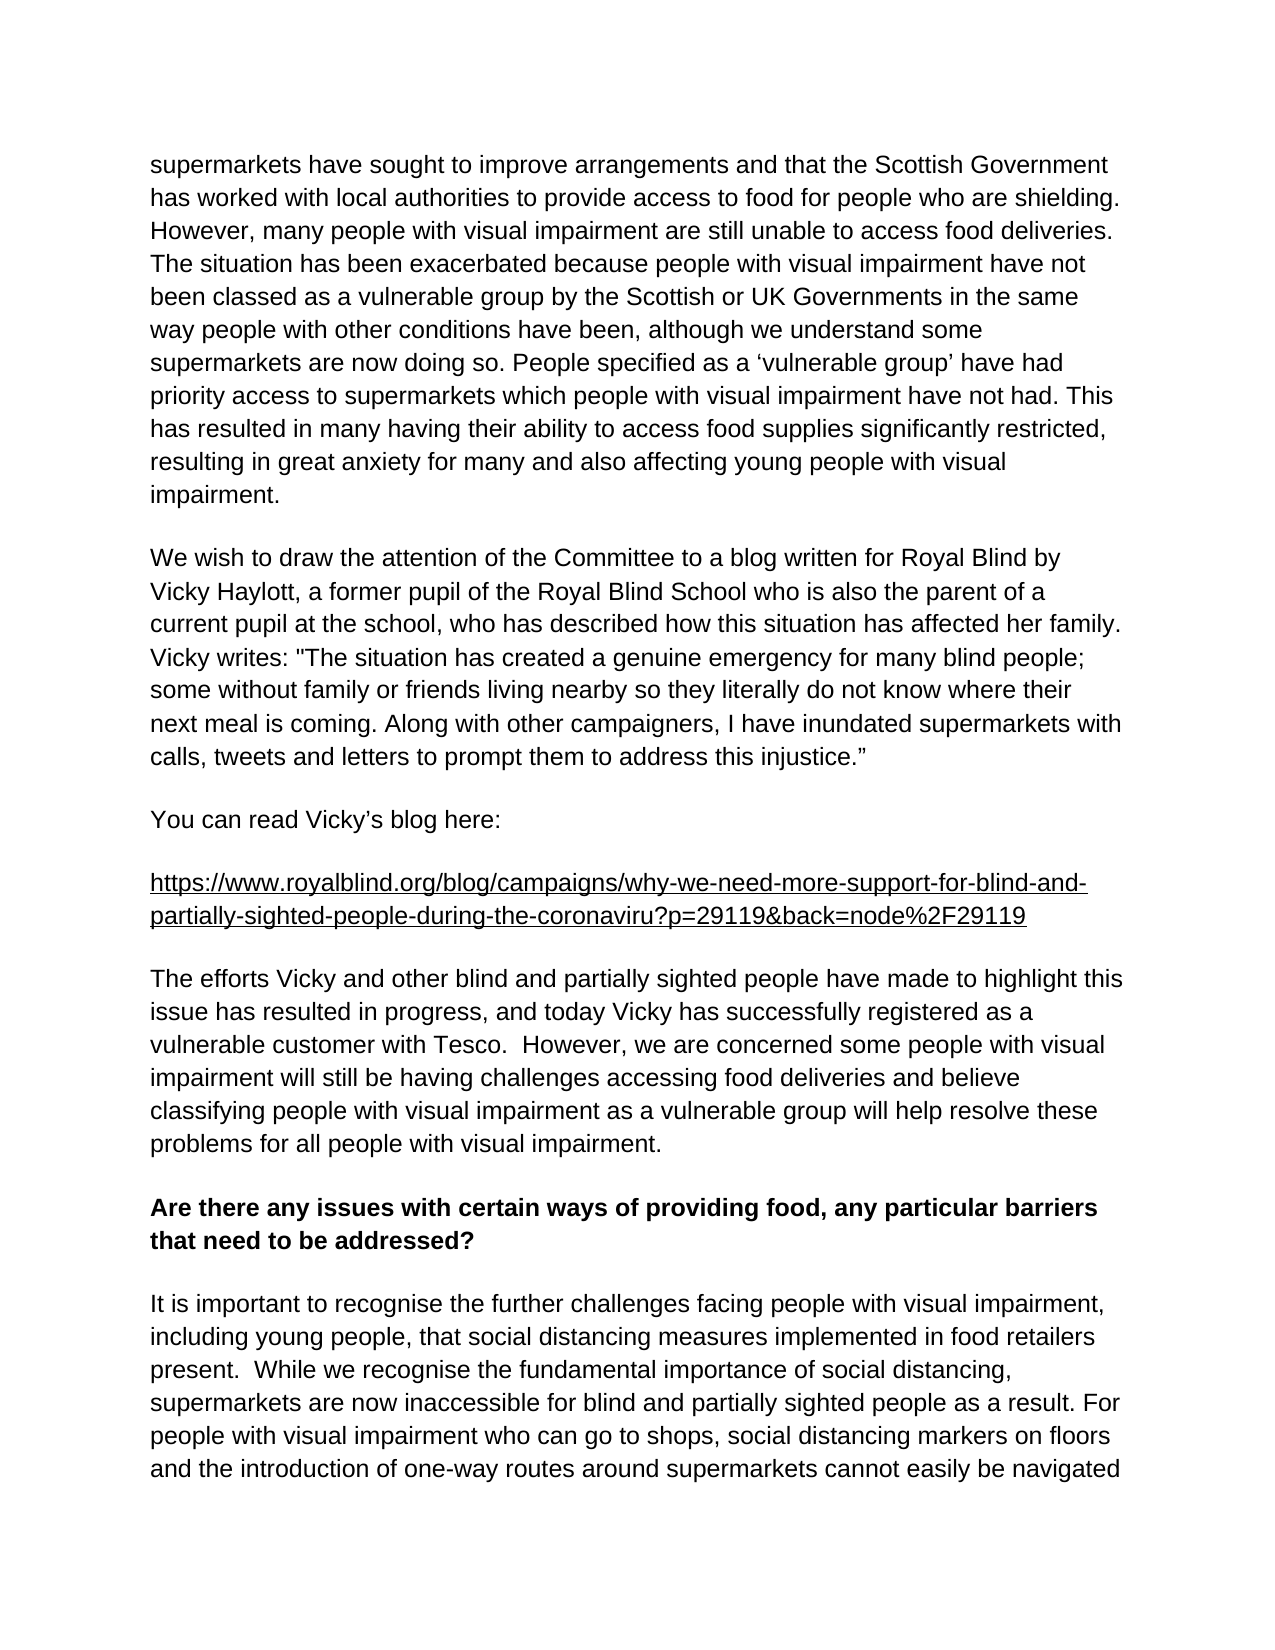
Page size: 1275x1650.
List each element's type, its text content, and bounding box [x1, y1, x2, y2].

text The efforts Vicky and other blind and partially sighted people have made to highlight this issue has resulted in progress, and today Vicky has successfully registered as a vulnerable customer with Tesco. However, we are concerned some people with visual impairment will still be having challenges accessing food deliveries and believe classifying people with visual impairment as a vulnerable group will help resolve these problems for all people with visual impairment. [150, 964, 1125, 1158]
text We wish to draw the attention of the Committee to a blog written for Royal Blind by Vicky Haylott, a former pupil of the Royal Blind School who is also the parent of a current pupil at the school, who has described how this situation has affected her family. Vicky writes: "The situation has created a genuine emergency for many blind people; some without family or friends living nearby so they literally do not know where their next meal is coming. Along with other campaigners, I have inundated supermarkets with calls, tweets and letters to prompt them to address this injustice.” [150, 543, 1125, 770]
text You can read Vicky’s blog here: [150, 805, 1125, 833]
text https://www.royalblind.org/blog/campaigns/why-we-need-more-support-for-blind-and-partially-sighted-people-during-the-coronaviru?p=29119&back=node%2F29119 [150, 868, 1125, 930]
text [150, 150, 1125, 509]
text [150, 1289, 1125, 1483]
text Are there any issues with certain ways of providing food, any particular barriers that need to be addressed? [150, 1193, 1125, 1254]
